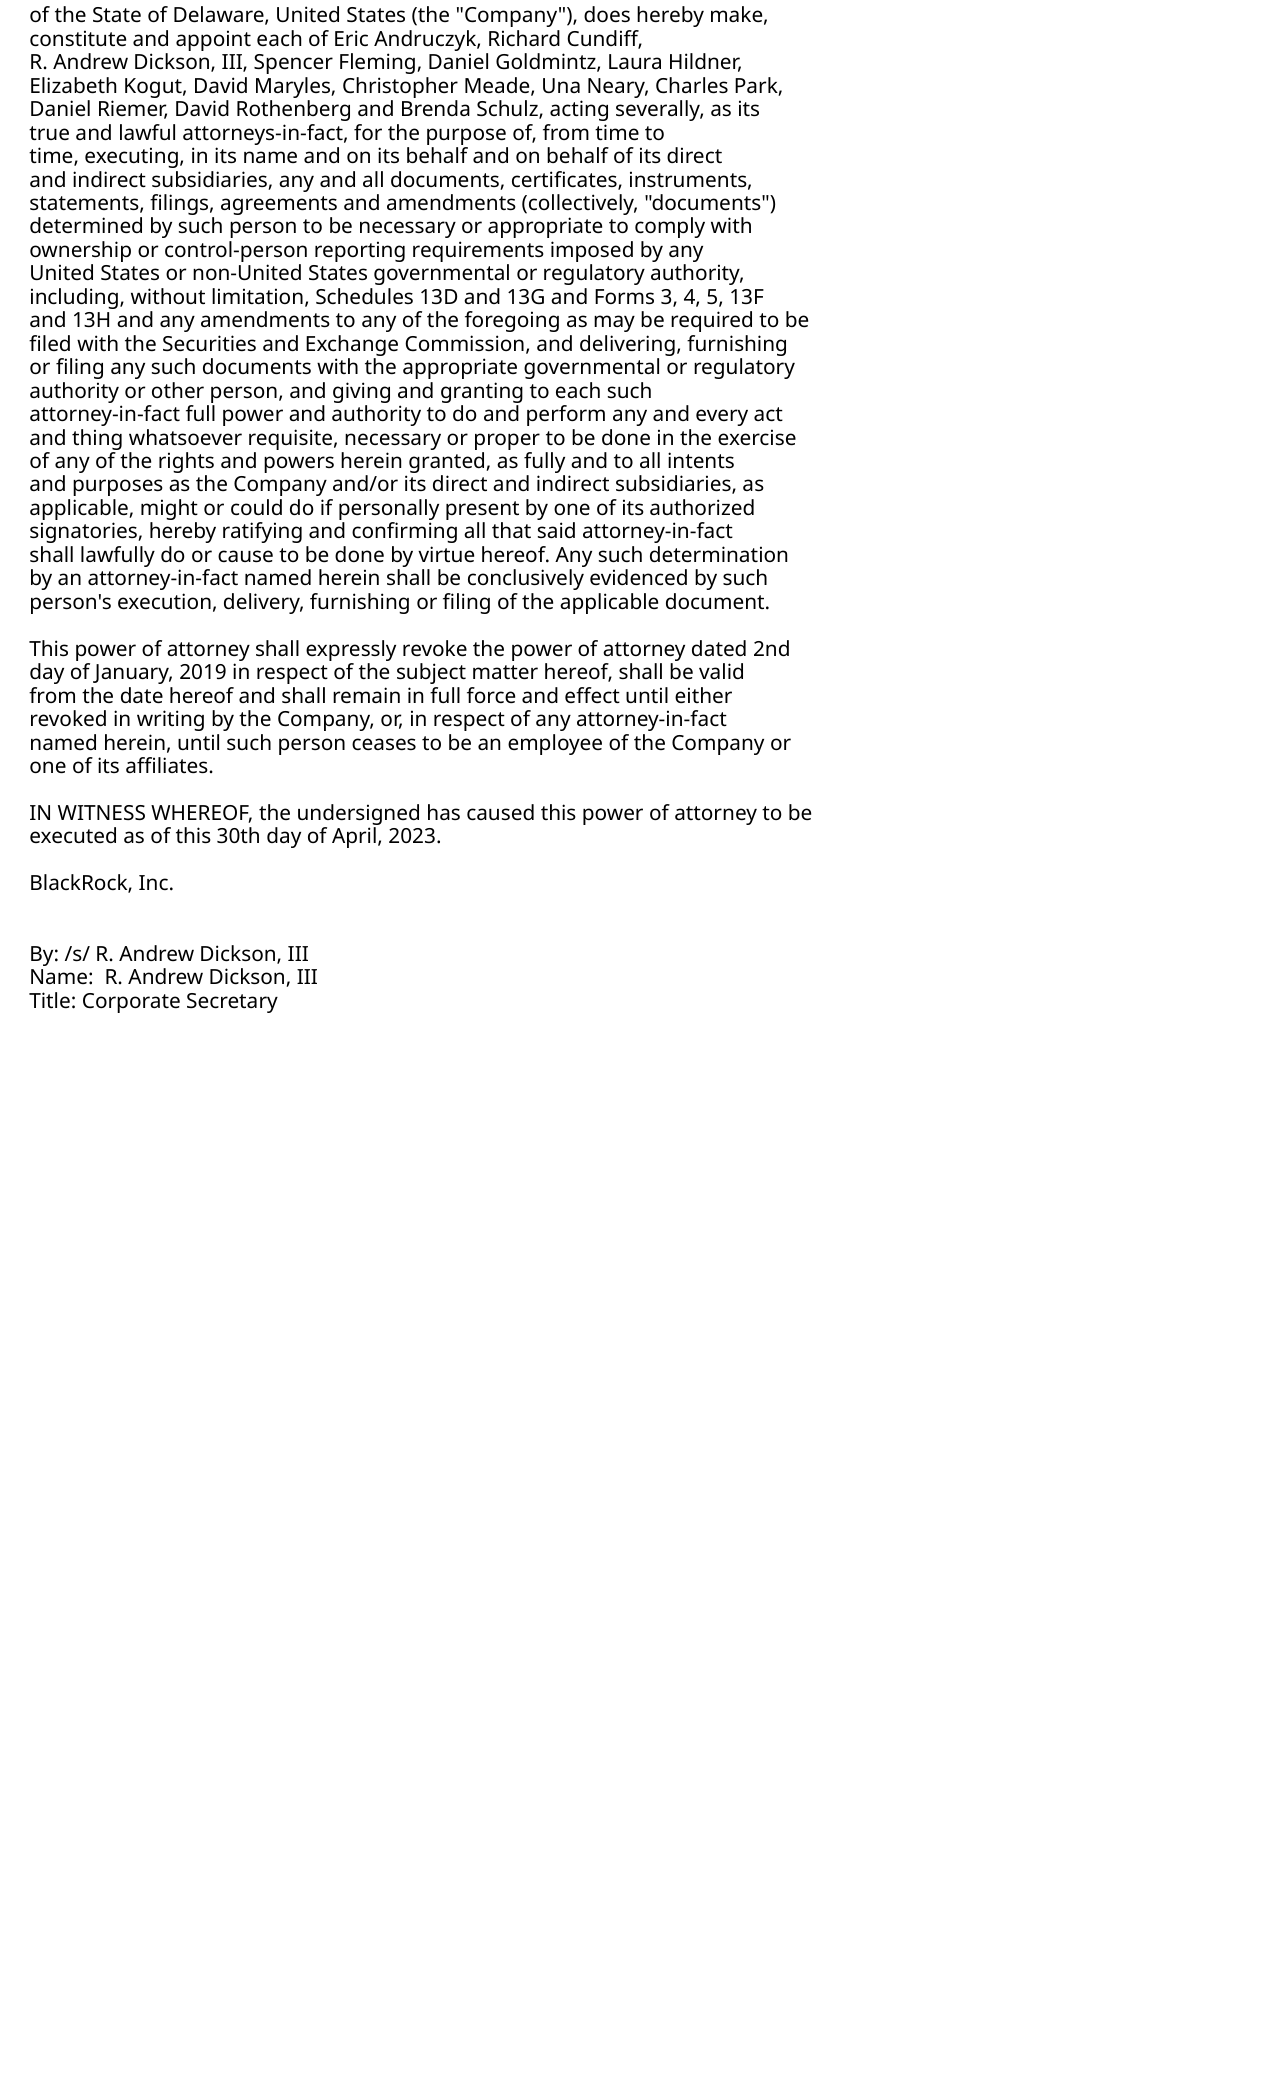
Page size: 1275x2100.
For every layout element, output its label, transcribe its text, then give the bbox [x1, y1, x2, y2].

text executed as of this 30th day of April, 2023. [29, 825, 713, 848]
text revoked in writing by the Company, or, in respect of any attorney-in-fact [29, 708, 1137, 731]
text IN WITNESS WHEREOF, the undersigned has caused this power of attorney to be [29, 802, 1167, 825]
text of any of the rights and powers herein granted, as fully and to all intents [29, 450, 1167, 473]
text statements, filings, agreements and amendments (collectively, "documents") [29, 192, 1152, 215]
text from the date hereof and shall remain in full force and effect until either [29, 685, 1167, 708]
text attorney-in-fact full power and authority to do and perform any and every act [29, 403, 1196, 426]
text Name: R. Andrew Dickson, III [29, 966, 493, 989]
text applicable, might or could do if personally present by one of its authorized [29, 497, 1181, 520]
text and purposes as the Company and/or its direct and indirect subsidiaries, as [29, 473, 1167, 497]
text one of its affiliates. [29, 755, 391, 778]
text Title: Corporate Secretary [29, 990, 435, 1013]
text true and lawful attorneys-in-fact, for the purpose of, from time to [29, 122, 1050, 145]
text or filing any such documents with the appropriate governmental or regulatory [29, 356, 1181, 379]
text time, executing, in its name and on its behalf and on behalf of its direct [29, 145, 1152, 168]
text and indirect subsidiaries, any and all documents, certificates, instruments, [29, 169, 1181, 192]
text and thing whatsoever requisite, necessary or proper to be done in the exercise [29, 427, 1211, 450]
text day of January, 2019 in respect of the subject matter hereof, shall be valid [29, 661, 1181, 684]
text ownership or control-person reporting requirements imposed by any [29, 239, 1020, 262]
text determined by such person to be necessary or appropriate to comply with [29, 216, 1108, 238]
text of the State of Delaware, United States (the "Company"), does hereby make, [29, 4, 1152, 27]
text Elizabeth Kogut, David Maryles, Christopher Meade, Una Neary, Charles Park, [29, 75, 1167, 98]
text constitute and appoint each of Eric Andruczyk, Richard Cundiff, [29, 28, 991, 51]
text signatories, hereby ratifying and confirming all that said attorney-in-fact [29, 521, 1167, 543]
text by an attorney-in-fact named herein shall be conclusively evidenced by such [29, 567, 1167, 590]
text filed with the Securities and Exchange Commission, and delivering, furnishing [29, 333, 1196, 356]
text person's execution, delivery, furnishing or filing of the applicable document. [29, 591, 1211, 614]
text Daniel Riemer, David Rothenberg and Brenda Schulz, acting severally, as its [29, 98, 1167, 121]
text This power of attorney shall expressly revoke the power of attorney dated 2nd [29, 638, 1196, 661]
text R. Andrew Dickson, III, Spencer Fleming, Daniel Goldmintz, Laura Hildner, [29, 51, 1137, 74]
text authority or other person, and giving and granting to each such [29, 380, 991, 403]
text BlackRock, Inc. [29, 872, 288, 895]
text United States or non-United States governmental or regulatory authority, [29, 262, 1123, 286]
text including, without limitation, Schedules 13D and 13G and Forms 3, 4, 5, 13F [29, 286, 1167, 309]
text By: /s/ R. Andrew Dickson, III [29, 943, 508, 966]
text named herein, until such person ceases to be an employee of the Company or [29, 732, 1152, 755]
text and 13H and any amendments to any of the foregoing as may be required to be [29, 309, 1167, 332]
text shall lawfully do or cause to be done by virtue hereof. Any such determination [29, 544, 1211, 567]
